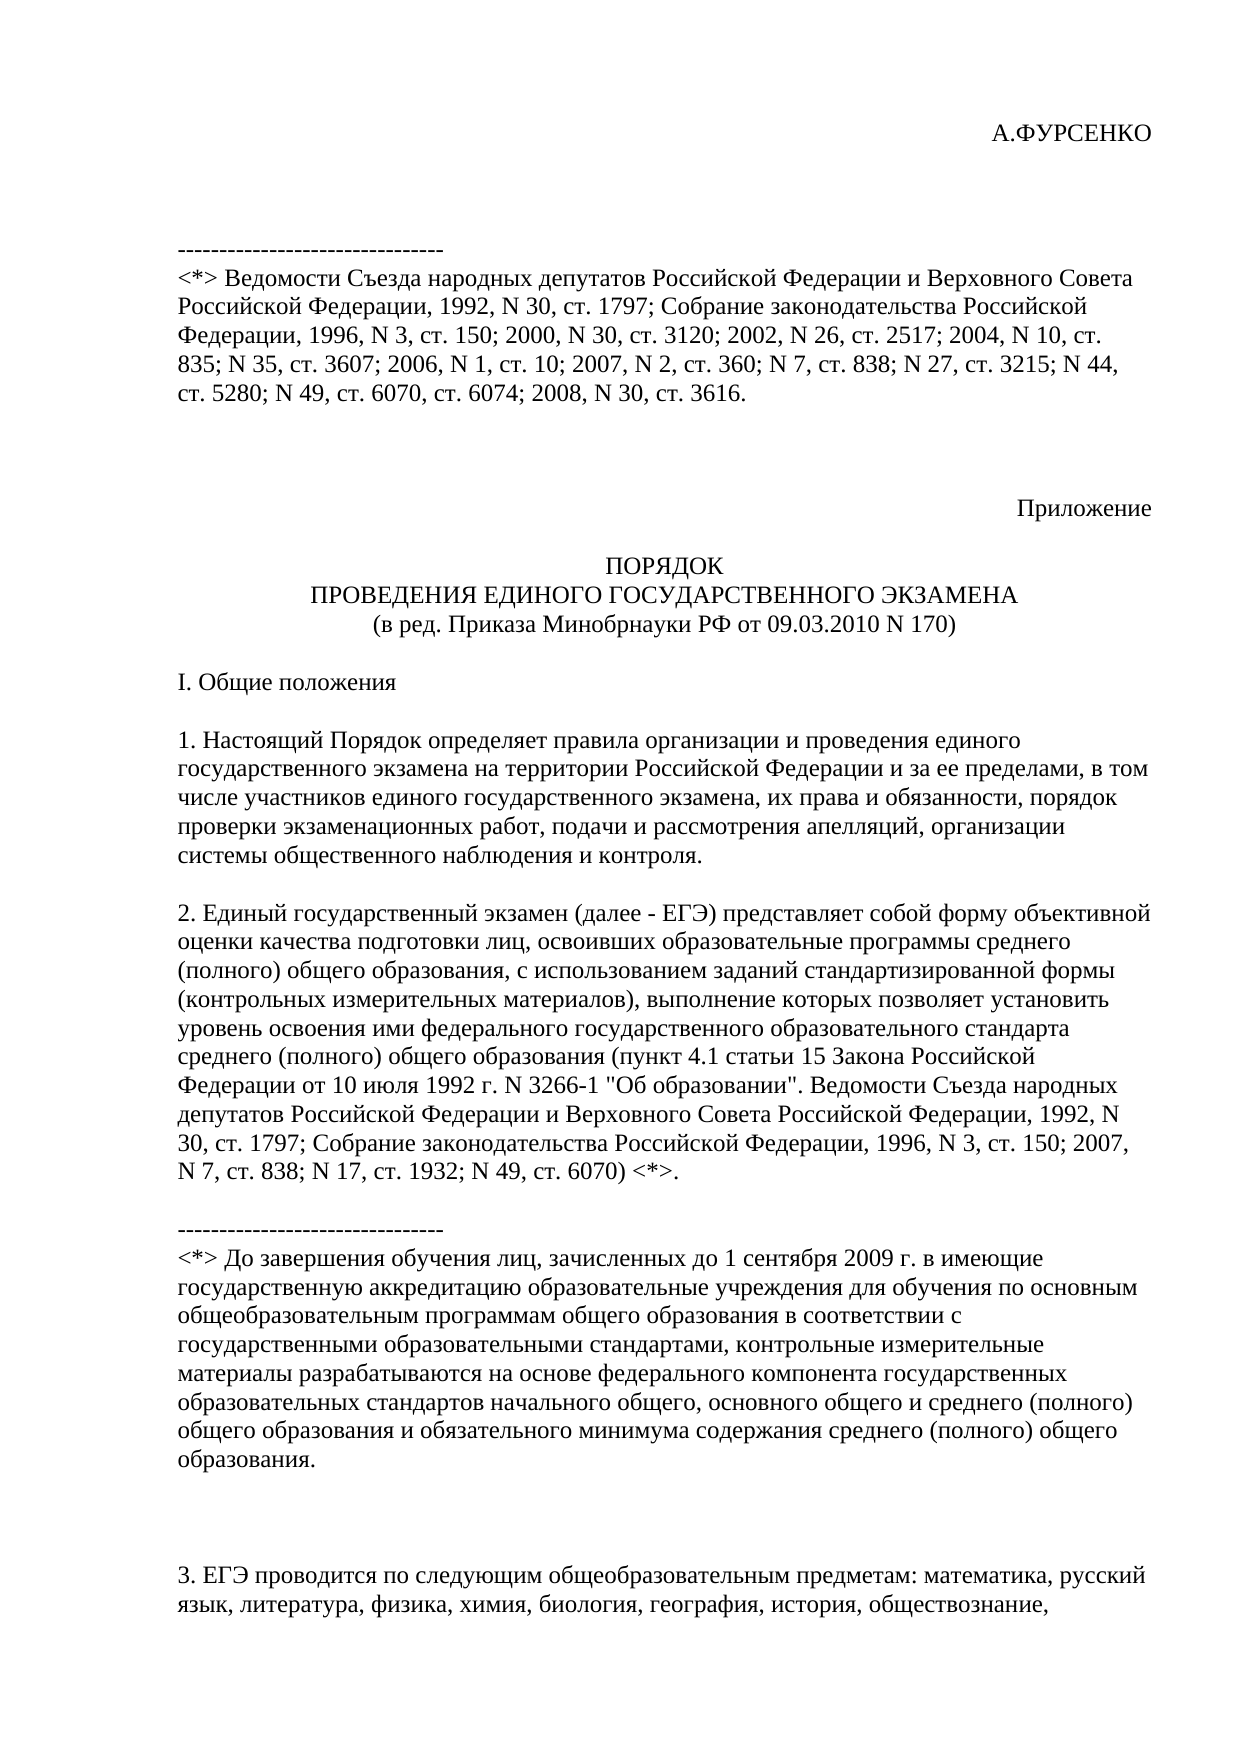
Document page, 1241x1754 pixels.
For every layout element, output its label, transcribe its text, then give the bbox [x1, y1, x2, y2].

text 1. Настоящий Порядок определяет правила организации и проведения единого государственного экзамена на территории Российской Федерации и за ее пределами, в том числе участников единого государственного экзамена, их права и обязанности, порядок проверки экзаменационных работ, подачи и рассмотрения апелляций, организации системы общественного наблюдения и контроля. [177, 725, 1152, 868]
text 2. Единый государственный экзамен (далее - ЕГЭ) представляет собой форму объективной оценки качества подготовки лиц, освоивших образовательные программы среднего (полного) общего образования, с использованием заданий стандартизированной формы (контрольных измерительных материалов), выполнение которых позволяет установить уровень освоения ими федерального государственного образовательного стандарта среднего (полного) общего образования (пункт 4.1 статьи 15 Закона Российской Федерации от 10 июля 1992 г. N 3266-1 "Об образовании". Ведомости Съезда народных депутатов Российской Федерации и Верховного Совета Российской Федерации, 1992, N 30, ст. 1797; Собрание законодательства Российской Федерации, 1996, N 3, ст. 150; 2007, N 7, ст. 838; N 17, ст. 1932; N 49, ст. 6070) <*>. [177, 898, 1152, 1185]
text Приложение [177, 493, 1152, 522]
text I. Общие положения [177, 667, 1152, 696]
text -------------------------------- <*> Ведомости Съезда народных депутатов Российской Федерации и Верховного Совета Российской Федерации, 1992, N 30, ст. 1797; Собрание законодательства Российской Федерации, 1996, N 3, ст. 150; 2000, N 30, ст. 3120; 2002, N 26, ст. 2517; 2004, N 10, ст. 835; N 35, ст. 3607; 2006, N 1, ст. 10; 2007, N 2, ст. 360; N 7, ст. 838; N 27, ст. 3215; N 44, ст. 5280; N 49, ст. 6070, ст. 6074; 2008, N 30, ст. 3616. [177, 234, 1152, 406]
text ПОРЯДОК ПРОВЕДЕНИЯ ЕДИНОГО ГОСУДАРСТВЕННОГО ЭКЗАМЕНА (в ред. Приказа Минобрнауки РФ от 09.03.2010 N 170) [177, 551, 1152, 638]
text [177, 1560, 1152, 1618]
text А.ФУРСЕНКО [177, 118, 1152, 147]
text -------------------------------- <*> До завершения обучения лиц, зачисленных до 1 сентября 2009 г. в имеющие государственную аккредитацию образовательные учреждения для обучения по основным общеобразовательным программам общего образования в соответствии с государственными образовательными стандартами, контрольные измерительные материалы разрабатываются на основе федерального компонента государственных образовательных стандартов начального общего, основного общего и среднего (полного) общего образования и обязательного минимума содержания среднего (полного) общего образования. [177, 1214, 1152, 1473]
